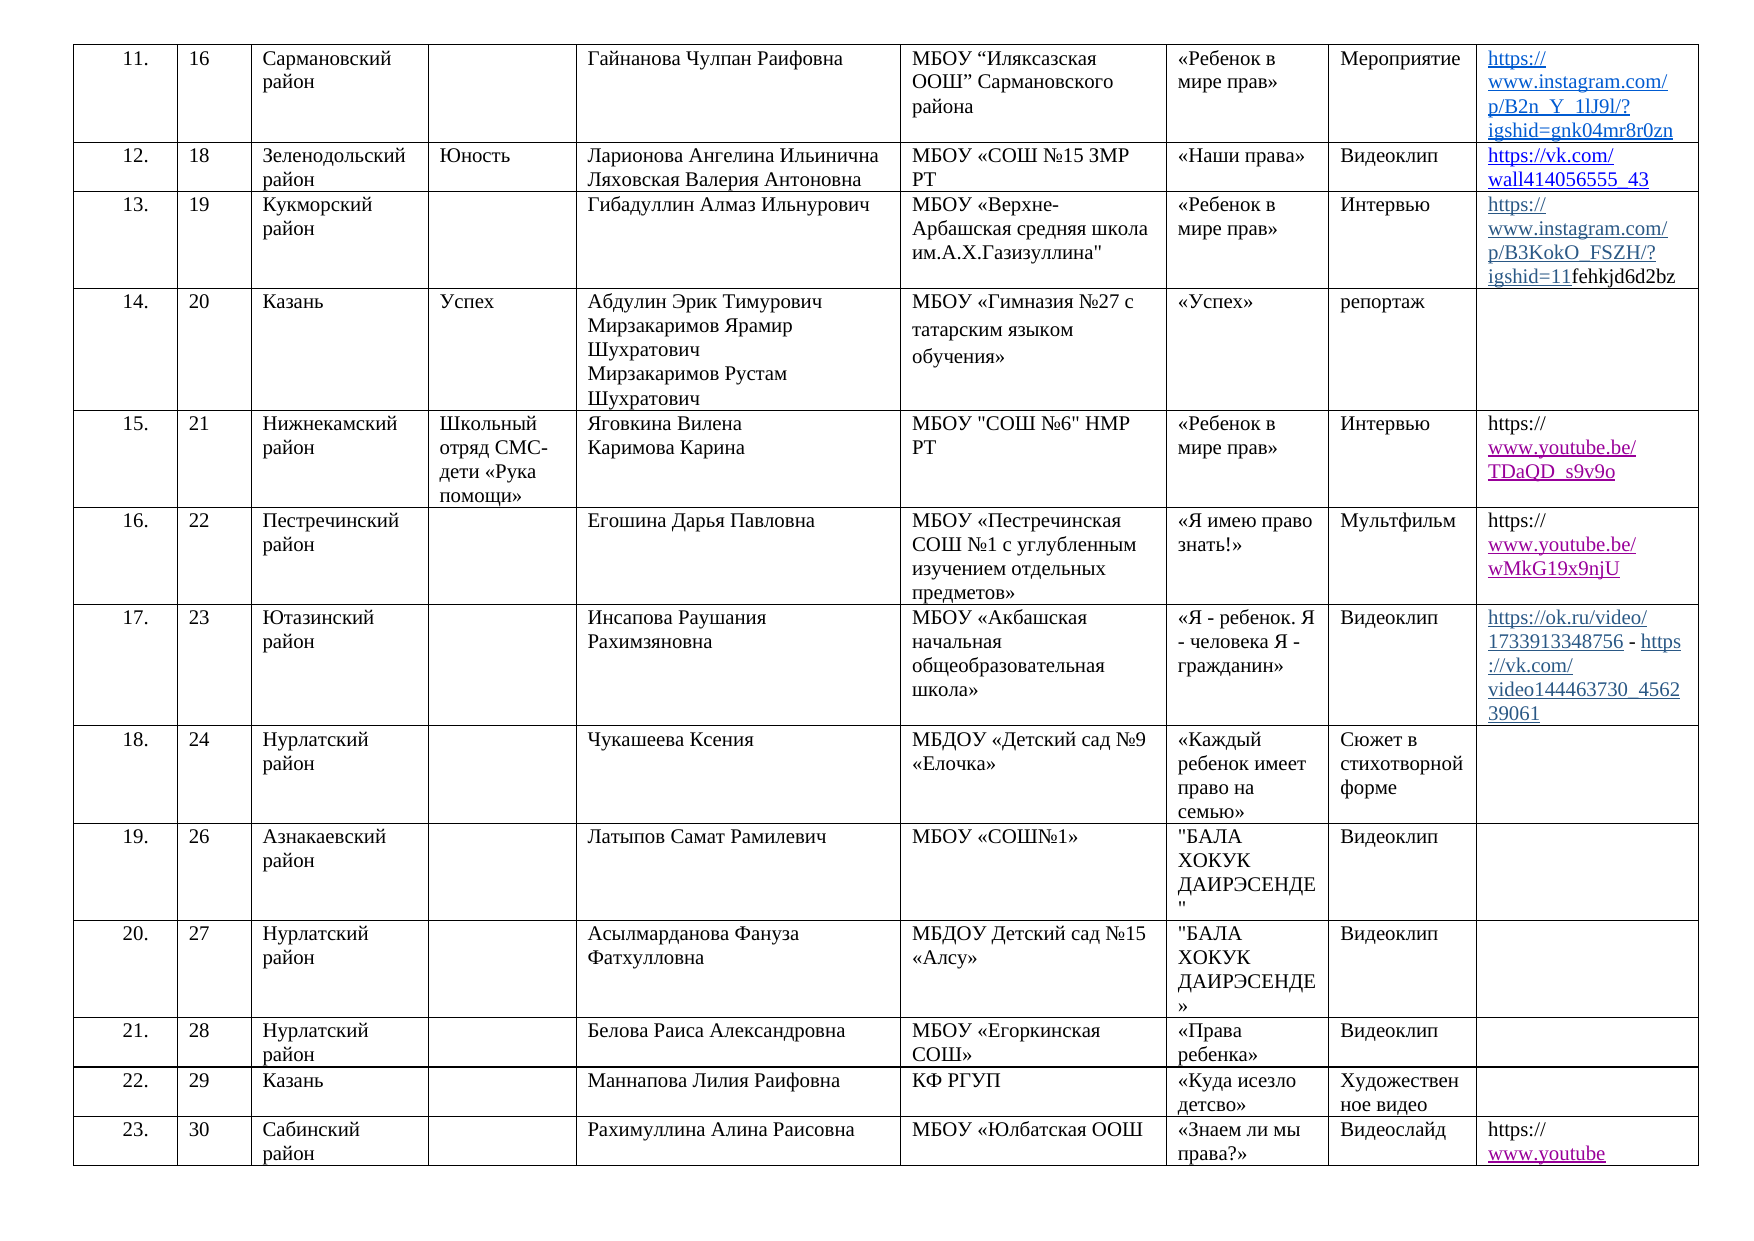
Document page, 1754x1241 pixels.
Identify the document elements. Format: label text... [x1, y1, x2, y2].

table_cell Нурлатский район [252, 921, 428, 1017]
table_cell Инсапова Раушания Рахимзяновна [577, 605, 900, 725]
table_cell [1167, 45, 1328, 142]
table_cell [429, 726, 576, 823]
table_cell КФ РГУП [901, 1068, 1166, 1116]
table_cell Видеоклип [1329, 143, 1476, 191]
table_cell [74, 192, 177, 288]
table_cell «Ребенок в мире прав» [1167, 411, 1328, 507]
table_cell "БАЛА ХОКУК ДАИРЭСЕНДЕ " [1186, 824, 1328, 920]
table_cell «Каждый ребенок имеет право на семью» [1167, 726, 1328, 823]
table_cell Нурлатский район [252, 726, 428, 823]
table_cell [74, 411, 177, 507]
table_cell 26 [178, 824, 251, 920]
table_cell МБОУ "СОШ №6" НМР РТ [901, 411, 1166, 507]
table_cell «Права ребенка» [1167, 1018, 1328, 1066]
table_cell Чукашеева Ксения [577, 726, 900, 823]
table_cell Сармановский район [252, 45, 428, 142]
table_cell [429, 1117, 576, 1165]
table_cell МБОУ «Юлбатская ООШ [901, 1117, 1166, 1165]
table_cell 22 [178, 508, 251, 604]
table_cell Юность [429, 143, 576, 191]
table_cell МБОУ «Пестречинская СОШ №1 с углубленным изучением отдельных предметов» [901, 508, 1166, 604]
table_cell Мультфильм [1329, 508, 1476, 604]
table_cell 21 [178, 411, 251, 507]
table_cell [1477, 289, 1698, 409]
table_cell МБОУ «СОШ№1» [901, 824, 1166, 920]
table_cell Гайнанова Чулпан Раифовна [577, 45, 900, 142]
table_cell [74, 605, 177, 725]
table_cell Абдулин Эрик Тимурович Мирзакаримов Ярамир Шухратович Мирзакаримов Рустам Шухратович [577, 289, 900, 409]
table_cell [429, 508, 576, 604]
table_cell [577, 1117, 900, 1165]
table_cell Пестречинский район [252, 508, 428, 604]
table_cell [1477, 921, 1698, 1017]
table_cell МБОУ «Акбашская начальная общеобразовательная школа» [901, 605, 1166, 725]
table_cell [74, 921, 177, 1017]
table_cell [74, 508, 177, 604]
table_cell Яговкина Вилена Каримова Карина [577, 411, 900, 507]
table_cell [429, 1068, 576, 1116]
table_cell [1167, 1117, 1328, 1165]
table_cell https://www.youtube.be/TDaQD_s9v9o [1477, 411, 1698, 507]
table_cell МБОУ “Иляксазская ООШ” Сармановского района [901, 45, 1166, 142]
table_cell Ютазинский район [252, 605, 428, 725]
table_cell [74, 726, 177, 823]
table_cell Азнакаевский район [252, 824, 428, 920]
table_cell Видеоклип [1329, 1018, 1476, 1066]
table_cell Сабинский район [252, 1117, 428, 1165]
table_cell 24 [178, 726, 251, 823]
table_cell Художественное видео [1329, 1068, 1476, 1116]
table_cell 28 [178, 1018, 251, 1066]
table_cell «Наши права» [1167, 143, 1328, 191]
table_cell «Успех» [1167, 289, 1328, 409]
table_cell https://ok.ru/video/1733913348756 - https://vk.com/video144463730_456239061 [1477, 605, 1698, 725]
table_cell Латыпов Самат Рамилевич [577, 824, 900, 920]
table_cell [1477, 824, 1698, 920]
table_cell https://vk.com/wall414056555_43 [1477, 143, 1698, 191]
table_cell [74, 1018, 177, 1066]
table_cell [429, 192, 576, 288]
table_cell 29 [178, 1068, 251, 1116]
table_cell Маннапова Лилия Раифовна [577, 1068, 900, 1116]
table_cell [74, 1117, 177, 1165]
table_cell Интервью [1329, 411, 1476, 507]
table_cell Интервью [1329, 192, 1476, 288]
table_cell МБДОУ Детский сад №15 «Алсу» [901, 921, 1166, 1017]
table_cell «Я - ребенок. Я - человека Я - гражданин» [1167, 605, 1328, 725]
table_cell Кукморский район [252, 192, 428, 288]
table_cell [429, 605, 576, 725]
table_cell Гибадуллин Алмаз Ильнурович [577, 192, 900, 288]
table_cell 27 [178, 921, 251, 1017]
table_cell Мероприятие [1329, 45, 1476, 142]
table_cell [1477, 1018, 1698, 1066]
table_cell Нижнекамский район [252, 411, 428, 507]
table_cell Сюжет в стихотворной форме [1329, 726, 1476, 823]
table_cell [74, 45, 177, 142]
table_cell Нурлатский район [252, 1018, 428, 1066]
table_cell [74, 1068, 177, 1116]
table_cell «Я имею право знать!» [1167, 508, 1328, 604]
table_cell Белова Раиса Александровна [577, 1018, 900, 1066]
table_cell [429, 45, 576, 142]
table_cell 18 [178, 143, 251, 191]
table_cell репортаж [1329, 289, 1476, 409]
table_cell 16 [178, 45, 251, 142]
table_cell [74, 143, 177, 191]
table_cell [429, 824, 576, 920]
table_cell Школьный отряд СМС-дети «Рука помощи» [429, 411, 576, 507]
table_cell [74, 289, 177, 409]
table_cell 23 [178, 605, 251, 725]
table_cell https://www.instagram.com/p/B3KokO_FSZH/?igshid=11fehkjd6d2bz [1477, 192, 1698, 288]
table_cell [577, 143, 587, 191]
table_cell МБОУ «СОШ №15 ЗМР РТ [936, 143, 1166, 191]
table_cell Видеоклип [1329, 921, 1476, 1017]
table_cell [1477, 1117, 1698, 1165]
table_cell Асылмарданова Фануза Фатхулловна [577, 921, 900, 1017]
table_cell [1477, 726, 1698, 823]
table_cell https://www.instagram.com/p/B2n_Y_1lJ9l/?igshid=gnk04mr8r0zn [1477, 45, 1698, 142]
table_cell https://www.youtube.be/wMkG19x9njU [1477, 508, 1698, 604]
table_cell Казань [252, 289, 428, 409]
table_cell МБДОУ «Детский сад №9 «Елочка» [901, 726, 1166, 823]
table_cell Успех [429, 289, 576, 409]
table_cell 30 [178, 1117, 251, 1165]
table_cell [429, 1018, 576, 1066]
table_cell Казань [252, 1068, 428, 1116]
table_cell 20 [178, 289, 251, 409]
table_cell МБОУ «Егоркинская СОШ» [901, 1018, 1166, 1066]
table_cell МБОУ «Гимназия №27 с татарским языком обучения» [901, 289, 1166, 409]
table_cell Видеослайд [1329, 1117, 1476, 1165]
table_cell «Куда исезло детсво» [1167, 1068, 1328, 1116]
table_cell Егошина Дарья Павловна [577, 508, 900, 604]
table_cell «Ребенок в мире прав» [1167, 192, 1328, 288]
table_cell [74, 824, 177, 920]
table_cell "БАЛА ХОКУК ДАИРЭСЕНДЕ» [1188, 921, 1328, 1017]
table_cell [1477, 1068, 1698, 1116]
table_cell 19 [178, 192, 251, 288]
table_cell Видеоклип [1329, 824, 1476, 920]
table_cell МБОУ «Верхне-Арбашская средняя школа им.А.Х.Газизуллина" [901, 192, 1166, 288]
table_cell Видеоклип [1329, 605, 1476, 725]
table_cell [429, 921, 576, 1017]
